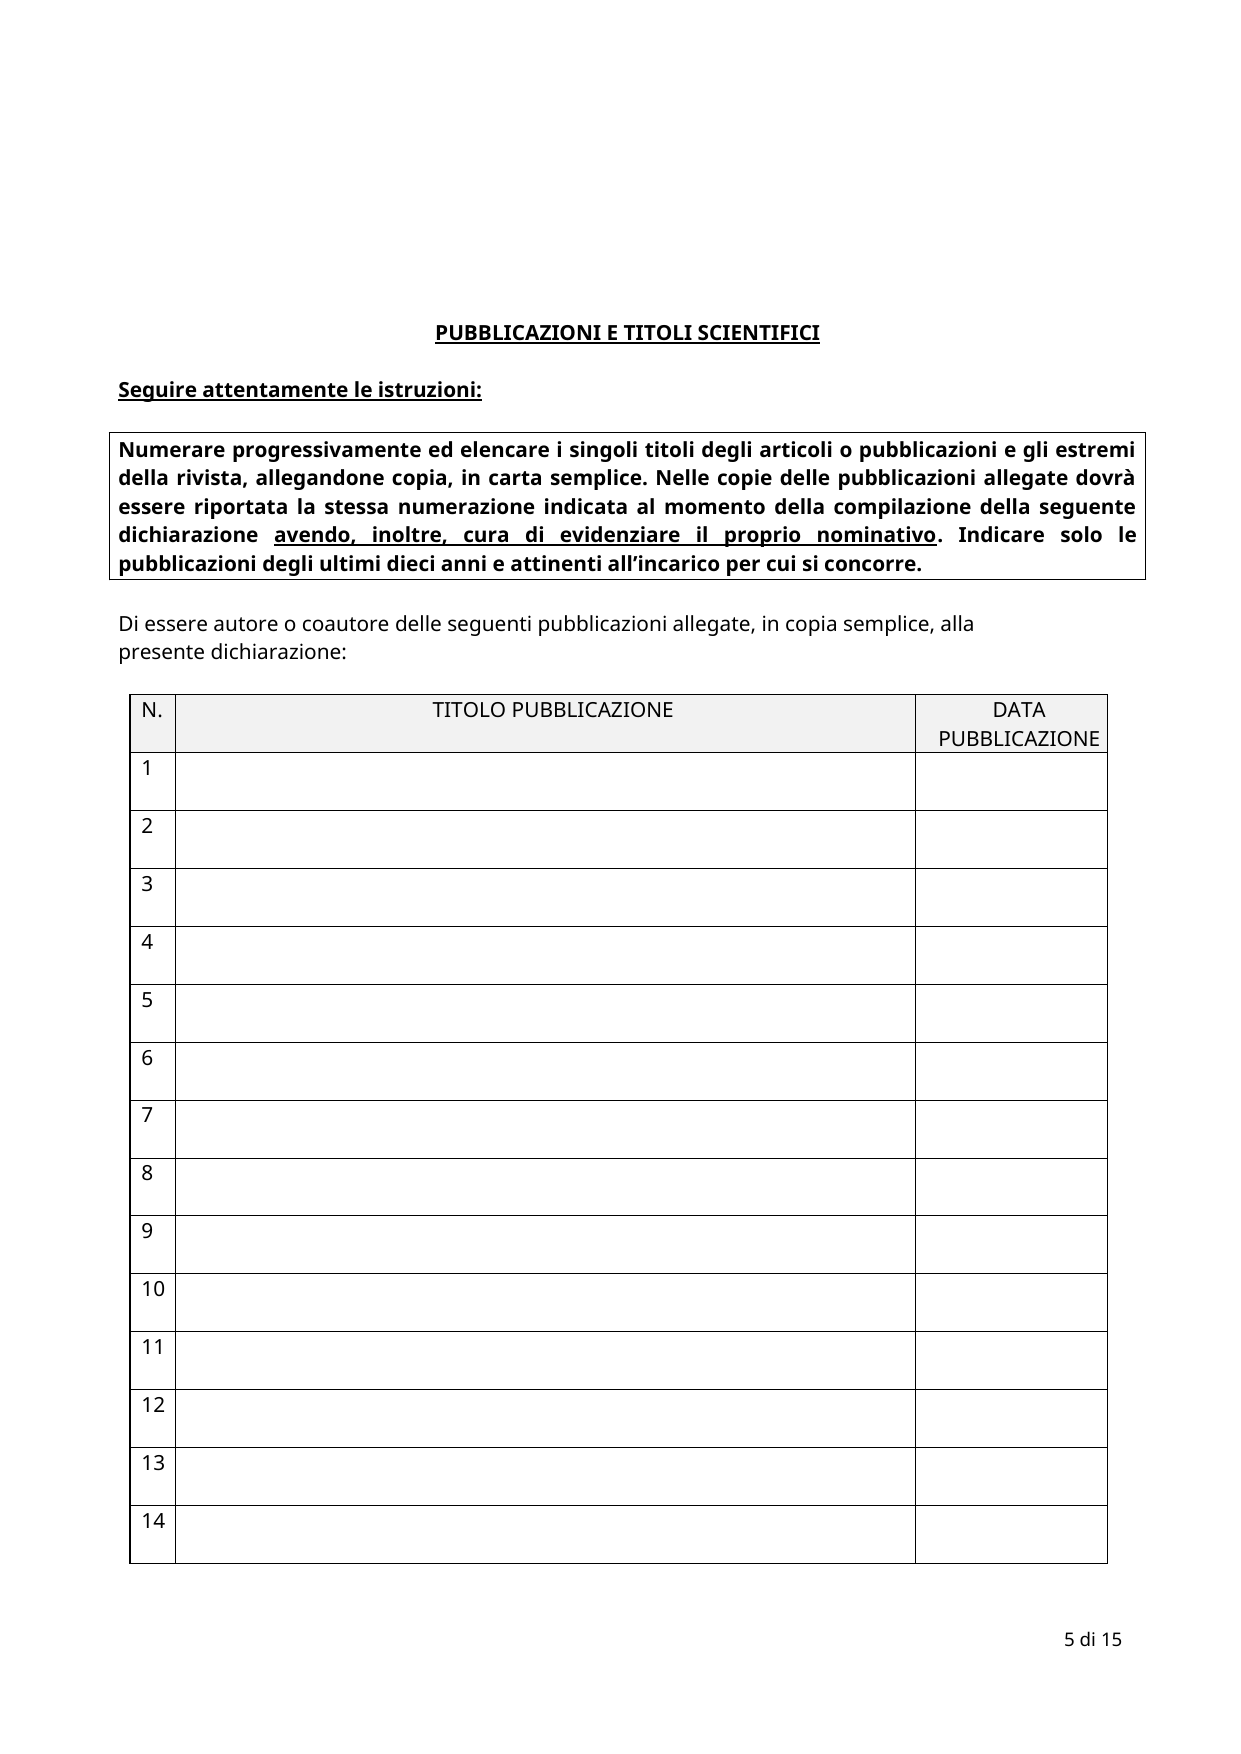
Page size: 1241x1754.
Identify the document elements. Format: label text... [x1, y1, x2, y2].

table_cell [176, 869, 915, 926]
table_cell 9 [131, 1216, 175, 1273]
table_cell 6 [131, 1043, 175, 1099]
table_cell [916, 1101, 1107, 1157]
text presente dichiarazione: [118, 637, 1137, 666]
table_cell 5 [131, 985, 175, 1042]
table_cell [916, 811, 1107, 868]
table_cell [176, 1159, 915, 1215]
text Numerare progressivamente ed elencare i singoli titoli degli articoli o pubblicazioni e gli estremi della rivista, allegandone copia, in carta semplice. Nelle copie delle pubblicazioni allegate dovrà essere riportata la stessa numerazione indicata al momento della compilazione della seguente dichiarazione avendo, inoltre, cura di evidenziare il proprio nominativo. Indicare solo le pubblicazioni degli ultimi dieci anni e attinenti all’incarico per cui si concorre. [110, 433, 1145, 579]
table_cell 14 [131, 1506, 175, 1563]
table_cell [176, 985, 915, 1042]
table_cell [916, 1216, 1107, 1273]
table_cell 11 [131, 1332, 175, 1389]
table_cell 7 [131, 1101, 175, 1157]
table_cell 4 [131, 927, 175, 984]
table_cell [916, 1332, 1107, 1389]
table_cell [916, 927, 1107, 984]
table_cell [916, 1159, 1107, 1215]
table_cell [916, 1506, 1107, 1563]
text Seguire attentamente le istruzioni: [118, 375, 1137, 403]
text PUBBLICAZIONI E TITOLI SCIENTIFICI [118, 318, 1137, 347]
table_cell [176, 1216, 915, 1273]
table_cell [916, 1043, 1107, 1099]
table_cell [176, 1506, 915, 1563]
table_cell 8 [131, 1159, 175, 1215]
table_cell [176, 1390, 915, 1447]
table_cell 2 [131, 811, 175, 868]
text Di essere autore o coautore delle seguenti pubblicazioni allegate, in copia semplice, alla [118, 609, 1137, 637]
table_cell [916, 753, 1107, 810]
table_cell [916, 1448, 1107, 1505]
table_cell [176, 753, 915, 810]
table_header TITOLO PUBBLICAZIONE [176, 695, 915, 752]
table_cell [916, 1274, 1107, 1331]
table_cell [176, 1448, 915, 1505]
table_cell 1 [131, 753, 175, 810]
table_cell [176, 1332, 915, 1389]
table_cell [176, 811, 915, 868]
table_cell [176, 1043, 915, 1099]
table_cell [176, 927, 915, 984]
table_cell 10 [131, 1274, 175, 1331]
table_cell 12 [131, 1390, 175, 1447]
table_cell [916, 1390, 1107, 1447]
table_header N. [131, 695, 175, 752]
table_cell [176, 1101, 915, 1157]
table_cell [916, 869, 1107, 926]
table_cell 3 [131, 869, 175, 926]
table_cell [916, 985, 1107, 1042]
table_cell 13 [131, 1448, 175, 1505]
table_cell [176, 1274, 915, 1331]
table_header DATA PUBBLICAZIONE [916, 695, 1107, 752]
